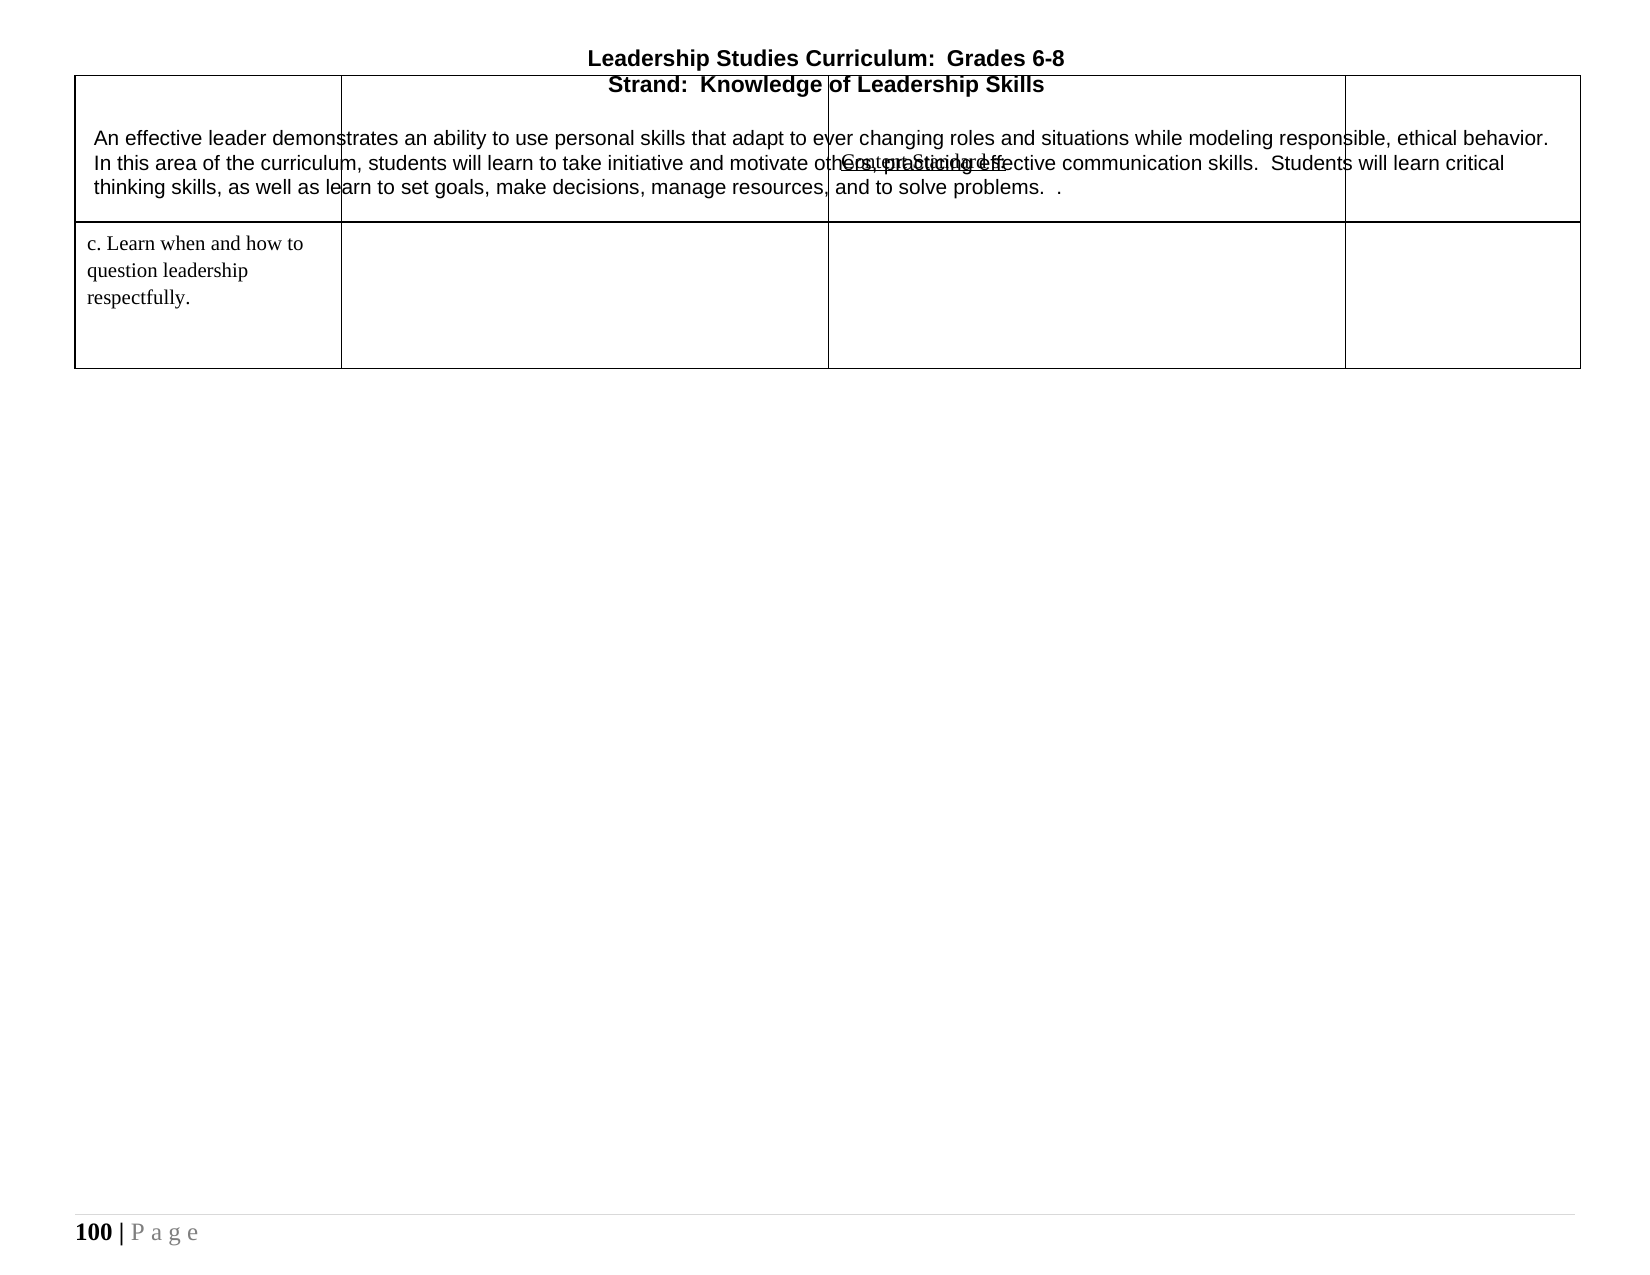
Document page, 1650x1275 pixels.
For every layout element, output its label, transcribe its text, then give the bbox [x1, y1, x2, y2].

table_cell Content Standard s: [829, 76, 1345, 221]
table_cell [342, 223, 828, 368]
table_cell [342, 76, 828, 221]
table_cell [1346, 76, 1580, 221]
table_cell c. Learn when and how to question leadership respectfully. [76, 223, 341, 368]
table_cell [1346, 223, 1580, 368]
table_cell [76, 76, 341, 221]
table_cell [829, 223, 1345, 368]
